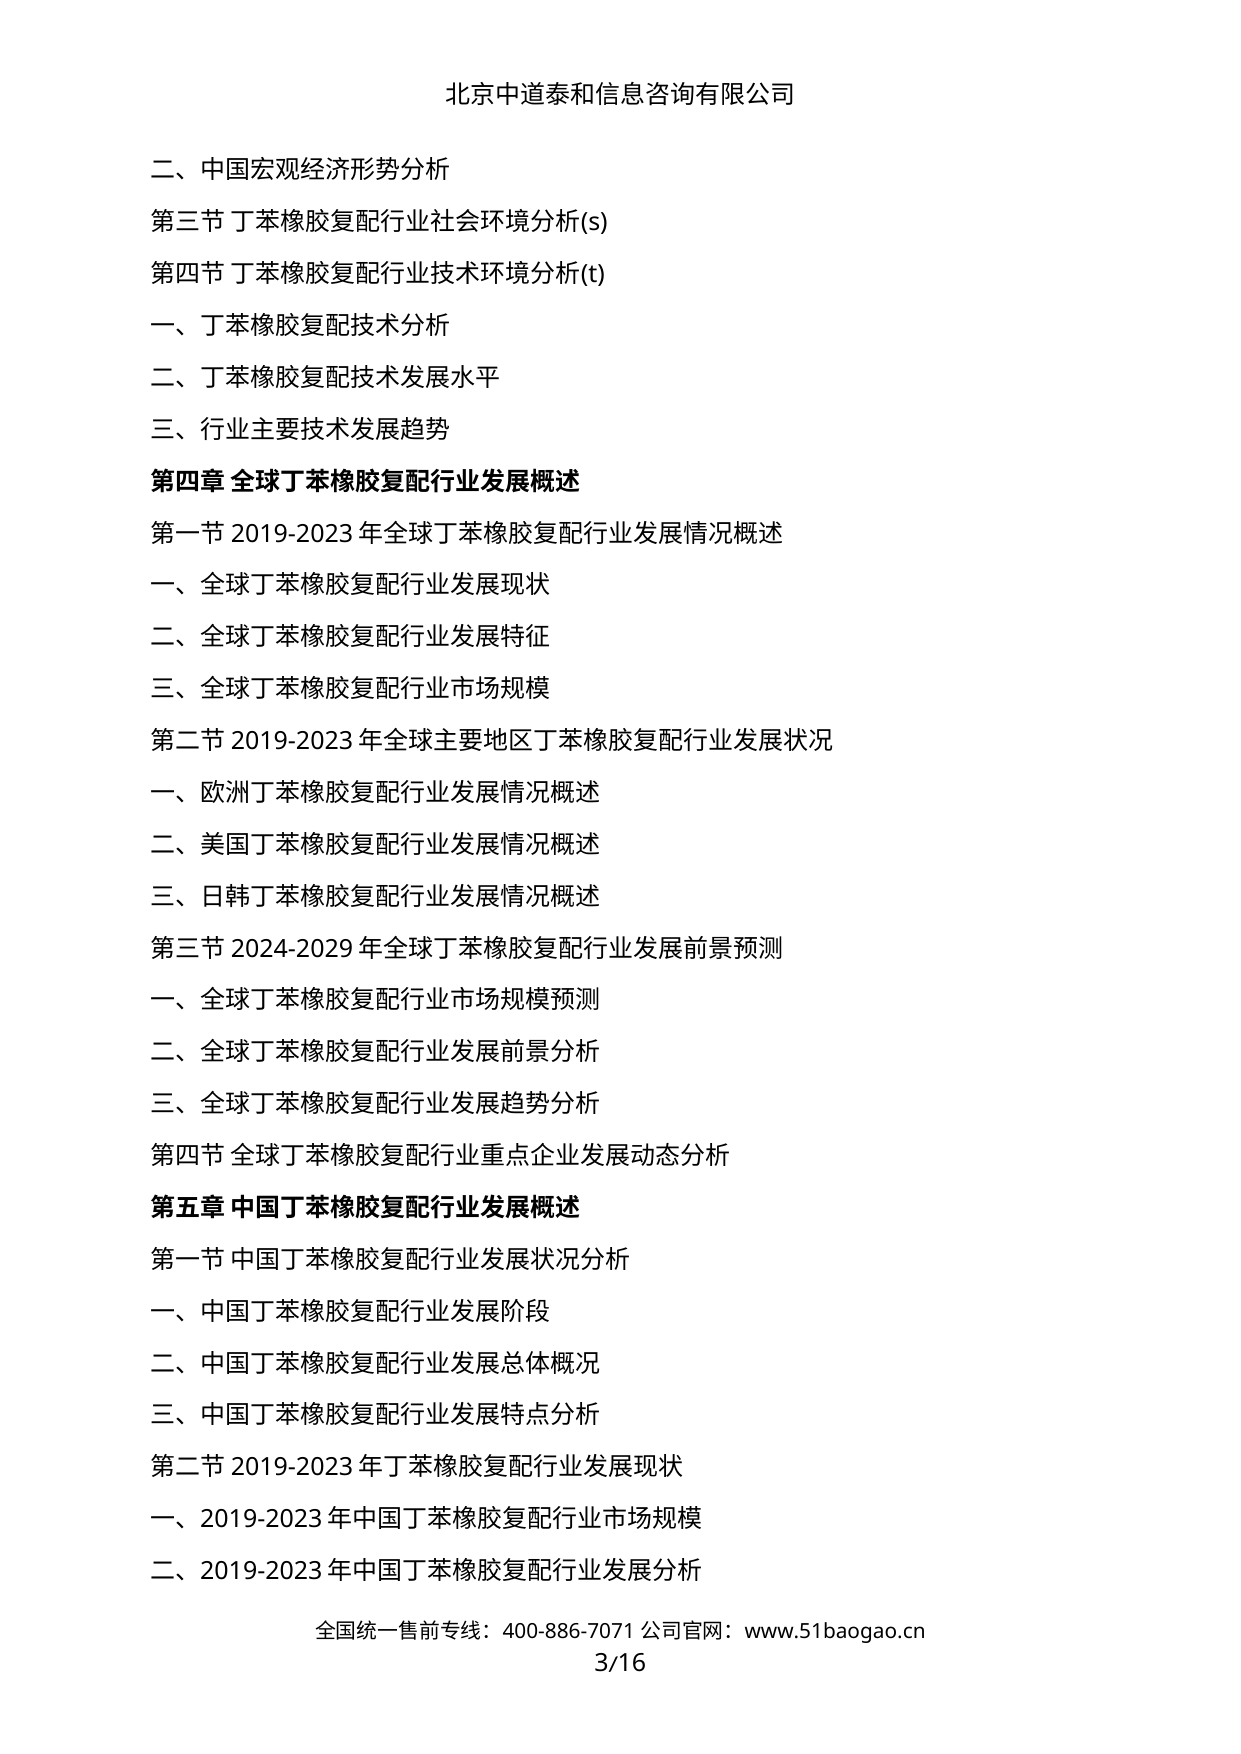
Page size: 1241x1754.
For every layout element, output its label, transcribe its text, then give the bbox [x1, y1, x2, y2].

text 一、中国丁苯橡胶复配行业发展阶段 [150, 1291, 1090, 1327]
text 第一节 2019-2023年全球丁苯橡胶复配行业发展情况概述 [150, 513, 1090, 549]
text 三、中国丁苯橡胶复配行业发展特点分析 [150, 1395, 1090, 1431]
text 二、全球丁苯橡胶复配行业发展前景分析 [150, 1032, 1090, 1068]
text 三、全球丁苯橡胶复配行业发展趋势分析 [150, 1084, 1090, 1120]
text 一、2019-2023年中国丁苯橡胶复配行业市场规模 [150, 1499, 1090, 1535]
text 第三节 丁苯橡胶复配行业社会环境分析(s) [150, 202, 1090, 238]
text 一、全球丁苯橡胶复配行业发展现状 [150, 565, 1090, 601]
text 第三节 2024-2029年全球丁苯橡胶复配行业发展前景预测 [150, 928, 1090, 964]
text 二、丁苯橡胶复配技术发展水平 [150, 357, 1090, 394]
text 一、欧洲丁苯橡胶复配行业发展情况概述 [150, 772, 1090, 809]
text 第四节 丁苯橡胶复配行业技术环境分析(t) [150, 254, 1090, 290]
text 二、中国丁苯橡胶复配行业发展总体概况 [150, 1343, 1090, 1379]
text 第二节 2019-2023年全球主要地区丁苯橡胶复配行业发展状况 [150, 721, 1090, 757]
text 三、日韩丁苯橡胶复配行业发展情况概述 [150, 876, 1090, 912]
text 第四节 全球丁苯橡胶复配行业重点企业发展动态分析 [150, 1136, 1090, 1172]
text 三、全球丁苯橡胶复配行业市场规模 [150, 669, 1090, 705]
text 二、中国宏观经济形势分析 [150, 150, 1090, 186]
text 三、行业主要技术发展趋势 [150, 409, 1090, 446]
text 第二节 2019-2023年丁苯橡胶复配行业发展现状 [150, 1447, 1090, 1483]
text 一、全球丁苯橡胶复配行业市场规模预测 [150, 980, 1090, 1016]
text 第五章 中国丁苯橡胶复配行业发展概述 [150, 1187, 1090, 1224]
text 第四章 全球丁苯橡胶复配行业发展概述 [150, 461, 1090, 497]
text 二、2019-2023年中国丁苯橡胶复配行业发展分析 [150, 1551, 1090, 1587]
text 二、全球丁苯橡胶复配行业发展特征 [150, 617, 1090, 653]
text 二、美国丁苯橡胶复配行业发展情况概述 [150, 824, 1090, 861]
text 一、丁苯橡胶复配技术分析 [150, 306, 1090, 342]
text 第一节 中国丁苯橡胶复配行业发展状况分析 [150, 1239, 1090, 1276]
